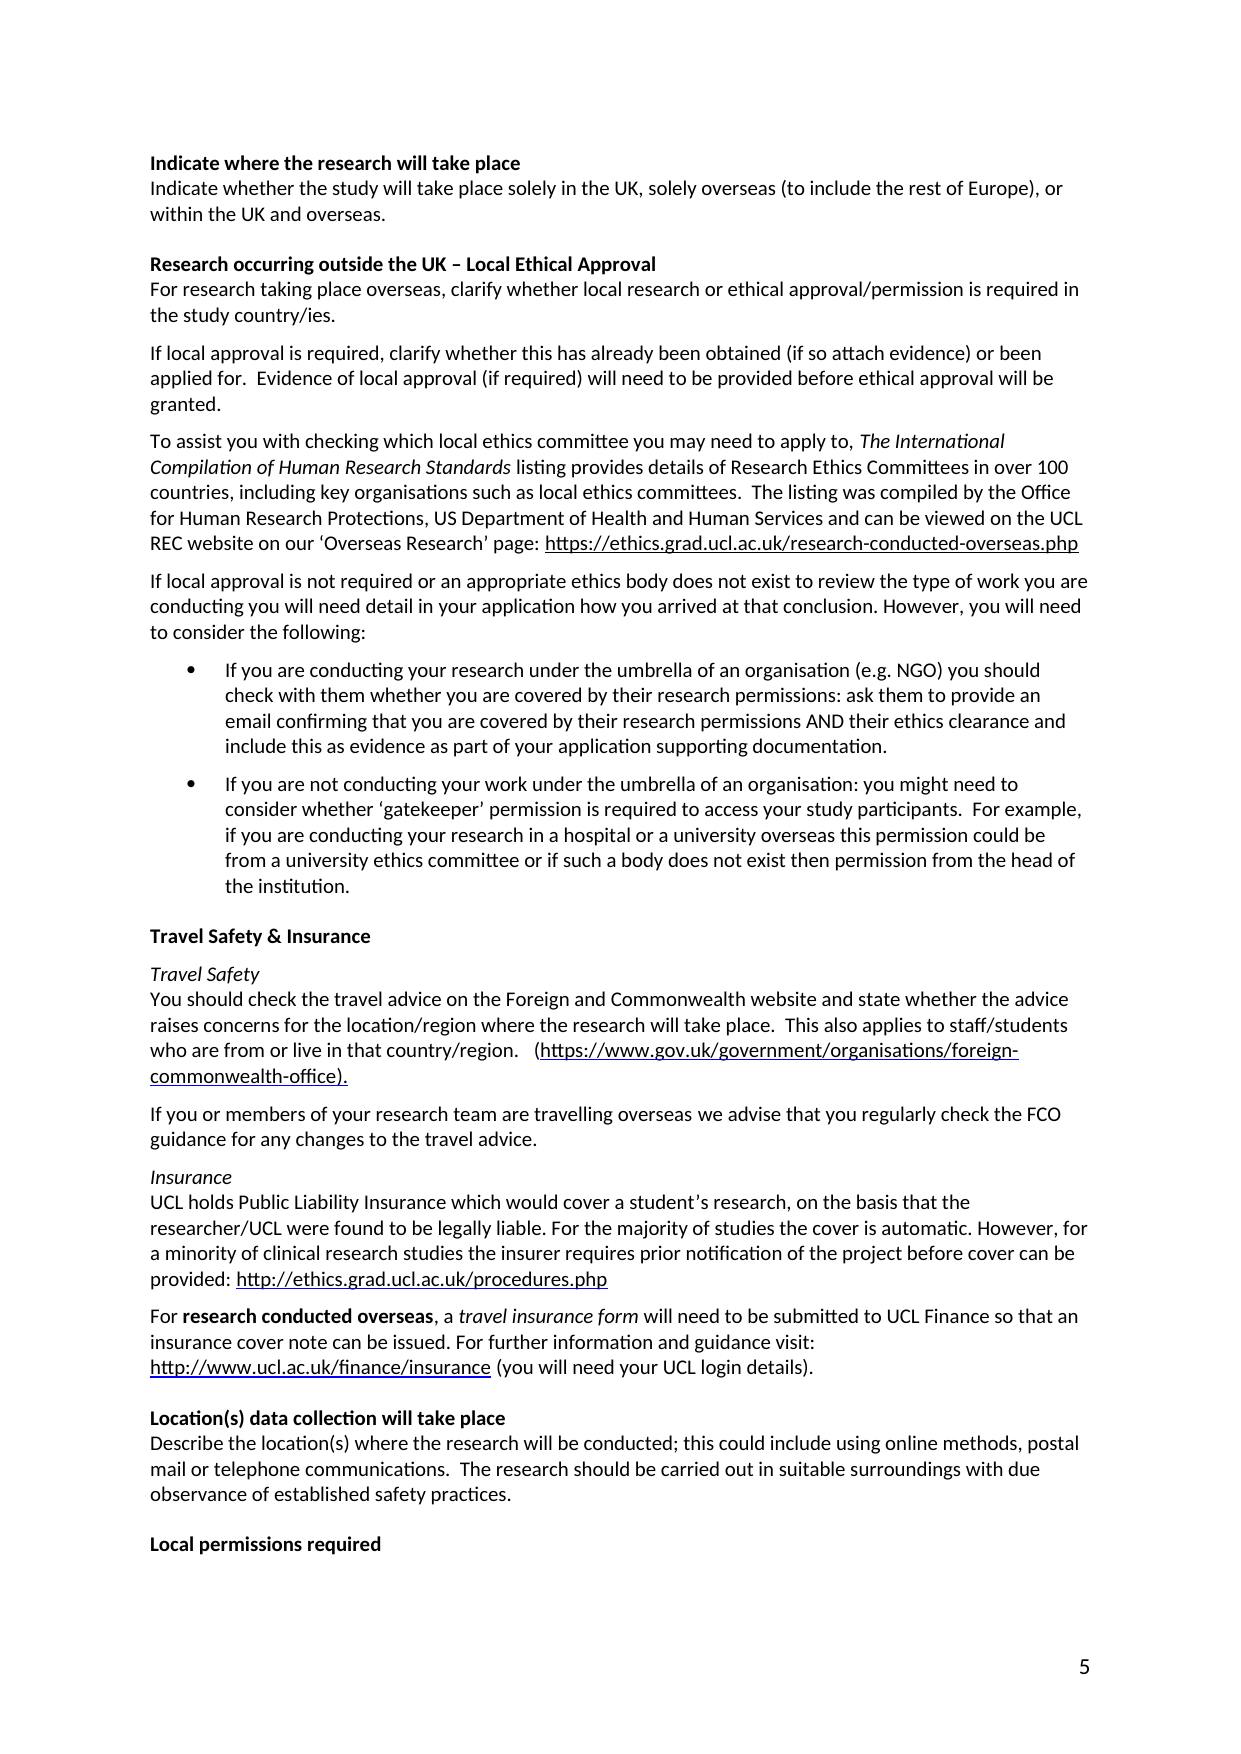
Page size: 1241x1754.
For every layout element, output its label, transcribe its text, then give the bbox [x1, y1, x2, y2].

text Insurance [150, 1164, 1090, 1189]
text Indicate whether the study will take place solely in the UK, solely overseas (to include the rest of Europe), or within the UK and overseas. [150, 175, 1090, 226]
text To assist you with checking which local ethics committee you may need to apply to, The International Compilation of Human Research Standards listing provides details of Research Ethics Committees in over 100 countries, including key organisations such as local ethics committees. The listing was compiled by the Office for Human Research Protections, US Department of Health and Human Services and can be viewed on the UCL REC website on our ‘Overseas Research’ page: https://ethics.grad.ucl.ac.uk/research-conducted-overseas.php [150, 429, 1090, 556]
text Research occurring outside the UK – Local Ethical Approval [150, 251, 1090, 277]
list If you are not conducting your work under the umbrella of an organisation: you might need to consider whether ‘gatekeeper’ permission is required to access your study participants. For example, if you are conducting your research in a hospital or a university overseas this permission could be from a university ethics committee or if such a body does not exist then permission from the head of the institution. [187, 771, 1090, 898]
text You should check the travel advice on the Foreign and Commonwealth website and state whether the advice raises concerns for the location/region where the research will take place. This also applies to staff/students who are from or live in that country/region. (https://www.gov.uk/government/organisations/foreign-commonwealth-office). [150, 987, 1090, 1088]
text Travel Safety [150, 961, 1090, 987]
text Local permissions required [150, 1532, 1090, 1557]
text For research conducted overseas, a travel insurance form will need to be submitted to UCL Finance so that an insurance cover note can be issued. For further information and guidance visit: http://www.ucl.ac.uk/finance/insurance (you will need your UCL login details). [150, 1304, 1090, 1380]
text If local approval is required, clarify whether this has already been obtained (if so attach evidence) or been applied for. Evidence of local approval (if required) will need to be provided before ethical approval will be granted. [150, 340, 1090, 416]
text If local approval is not required or an appropriate ethics body does not exist to review the type of work you are conducting you will need detail in your application how you arrived at that conclusion. However, you will need to consider the following: [150, 568, 1090, 644]
text For research taking place overseas, clarify whether local research or ethical approval/permission is required in the study country/ies. [150, 277, 1090, 327]
text UCL holds Public Liability Insurance which would cover a student’s research, on the basis that the researcher/UCL were found to be legally liable. For the majority of studies the cover is automatic. However, for a minority of clinical research studies the insurer requires prior notification of the project before cover can be provided: http://ethics.grad.ucl.ac.uk/procedures.php [150, 1189, 1090, 1291]
text Describe the location(s) where the research will be conducted; this could include using online methods, postal mail or telephone communications. The research should be carried out in suitable surroundings with due observance of established safety practices. [150, 1430, 1090, 1507]
list If you are conducting your research under the umbrella of an organisation (e.g. NGO) you should check with them whether you are covered by their research permissions: ask them to provide an email confirming that you are covered by their research permissions AND their ethics clearance and include this as evidence as part of your application supporting documentation. [187, 657, 1090, 759]
text If you or members of your research team are travelling overseas we advise that you regularly check the FCO guidance for any changes to the travel advice. [150, 1101, 1090, 1152]
text Indicate where the research will take place [150, 150, 1090, 175]
text Location(s) data collection will take place [150, 1405, 1090, 1430]
text Travel Safety & Insurance [150, 923, 1090, 949]
